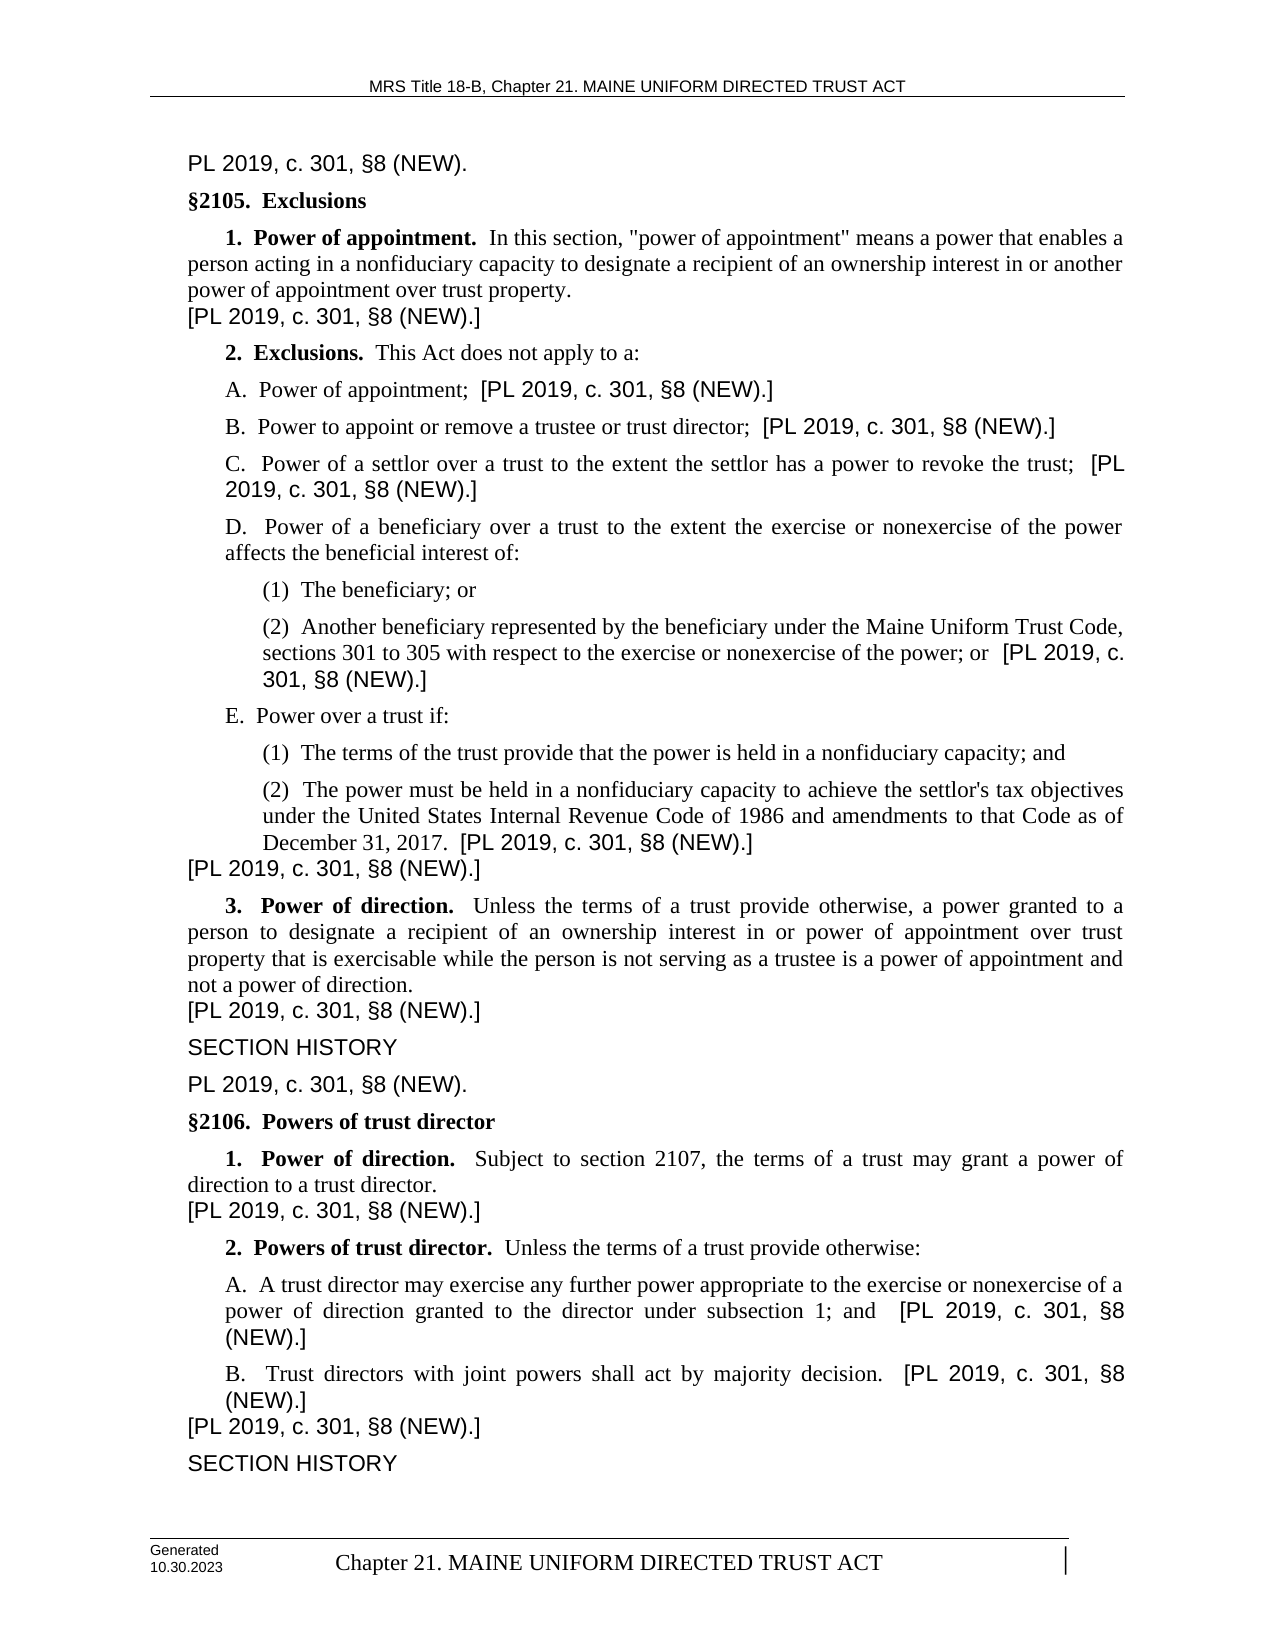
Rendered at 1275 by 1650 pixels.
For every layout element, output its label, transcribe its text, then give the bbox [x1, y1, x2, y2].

text [PL 2019, c. 301, §8 (NEW).] [187, 855, 1125, 882]
text §2106. Powers of trust director [187, 1108, 1125, 1134]
text A. Power of appointment; [PL 2019, c. 301, §8 (NEW).] [225, 376, 1125, 403]
text §2105. Exclusions [187, 187, 1125, 213]
text PL 2019, c. 301, §8 (NEW). [187, 150, 1125, 176]
text [PL 2019, c. 301, §8 (NEW).] [187, 1413, 1125, 1439]
text A. A trust director may exercise any further power appropriate to the exercise or nonexercise of a power of direction granted to the director under subsection 1; and [PL 2019, c. 301, §8 (NEW).] [225, 1271, 1125, 1350]
text (1) The terms of the trust provide that the power is held in a nonfiduciary capacity; and [262, 739, 1125, 766]
text (2) Another beneficiary represented by the beneficiary under the Maine Uniform Trust Code, sections 301 to 305 with respect to the exercise or nonexercise of the power; or [PL 2019, c. 301, §8 (NEW).] [262, 613, 1125, 692]
text B. Power to appoint or remove a trustee or trust director; [PL 2019, c. 301, §8 (NEW).] [225, 413, 1125, 439]
text 2. Exclusions. This Act does not apply to a: [187, 339, 1125, 366]
text C. Power of a settlor over a trust to the extent the settlor has a power to revoke the trust; [PL 2019, c. 301, §8 (NEW).] [225, 450, 1125, 503]
text (2) The power must be held in a nonfiduciary capacity to achieve the settlor's tax objectives under the United States Internal Revenue Code of 1986 and amendments to that Code as of December 31, 2017. [PL 2019, c. 301, §8 (NEW).] [262, 776, 1125, 855]
text 1. Power of direction. Subject to section 2107, the terms of a trust may grant a power of direction to a trust director. [187, 1144, 1125, 1197]
text [PL 2019, c. 301, §8 (NEW).] [187, 303, 1125, 329]
text PL 2019, c. 301, §8 (NEW). [187, 1071, 1125, 1097]
text [PL 2019, c. 301, §8 (NEW).] [187, 997, 1125, 1024]
text 3. Power of direction. Unless the terms of a trust provide otherwise, a power granted to a person to designate a recipient of an ownership interest in or power of appointment over trust property that is exercisable while the person is not serving as a trustee is a power of appointment and not a power of direction. [187, 892, 1125, 997]
text (1) The beneficiary; or [262, 576, 1125, 603]
text D. Power of a beneficiary over a trust to the extent the exercise or nonexercise of the power affects the beneficial interest of: [225, 513, 1125, 566]
text [PL 2019, c. 301, §8 (NEW).] [187, 1197, 1125, 1224]
text SECTION HISTORY [187, 1450, 1125, 1476]
text 2. Powers of trust director. Unless the terms of a trust provide otherwise: [187, 1234, 1125, 1260]
text SECTION HISTORY [187, 1034, 1125, 1061]
text B. Trust directors with joint powers shall act by majority decision. [PL 2019, c. 301, §8 (NEW).] [225, 1360, 1125, 1413]
text E. Power over a trust if: [225, 703, 1125, 729]
text 1. Power of appointment. In this section, "power of appointment" means a power that enables a person acting in a nonfiduciary capacity to designate a recipient of an ownership interest in or another power of appointment over trust property. [187, 223, 1125, 303]
